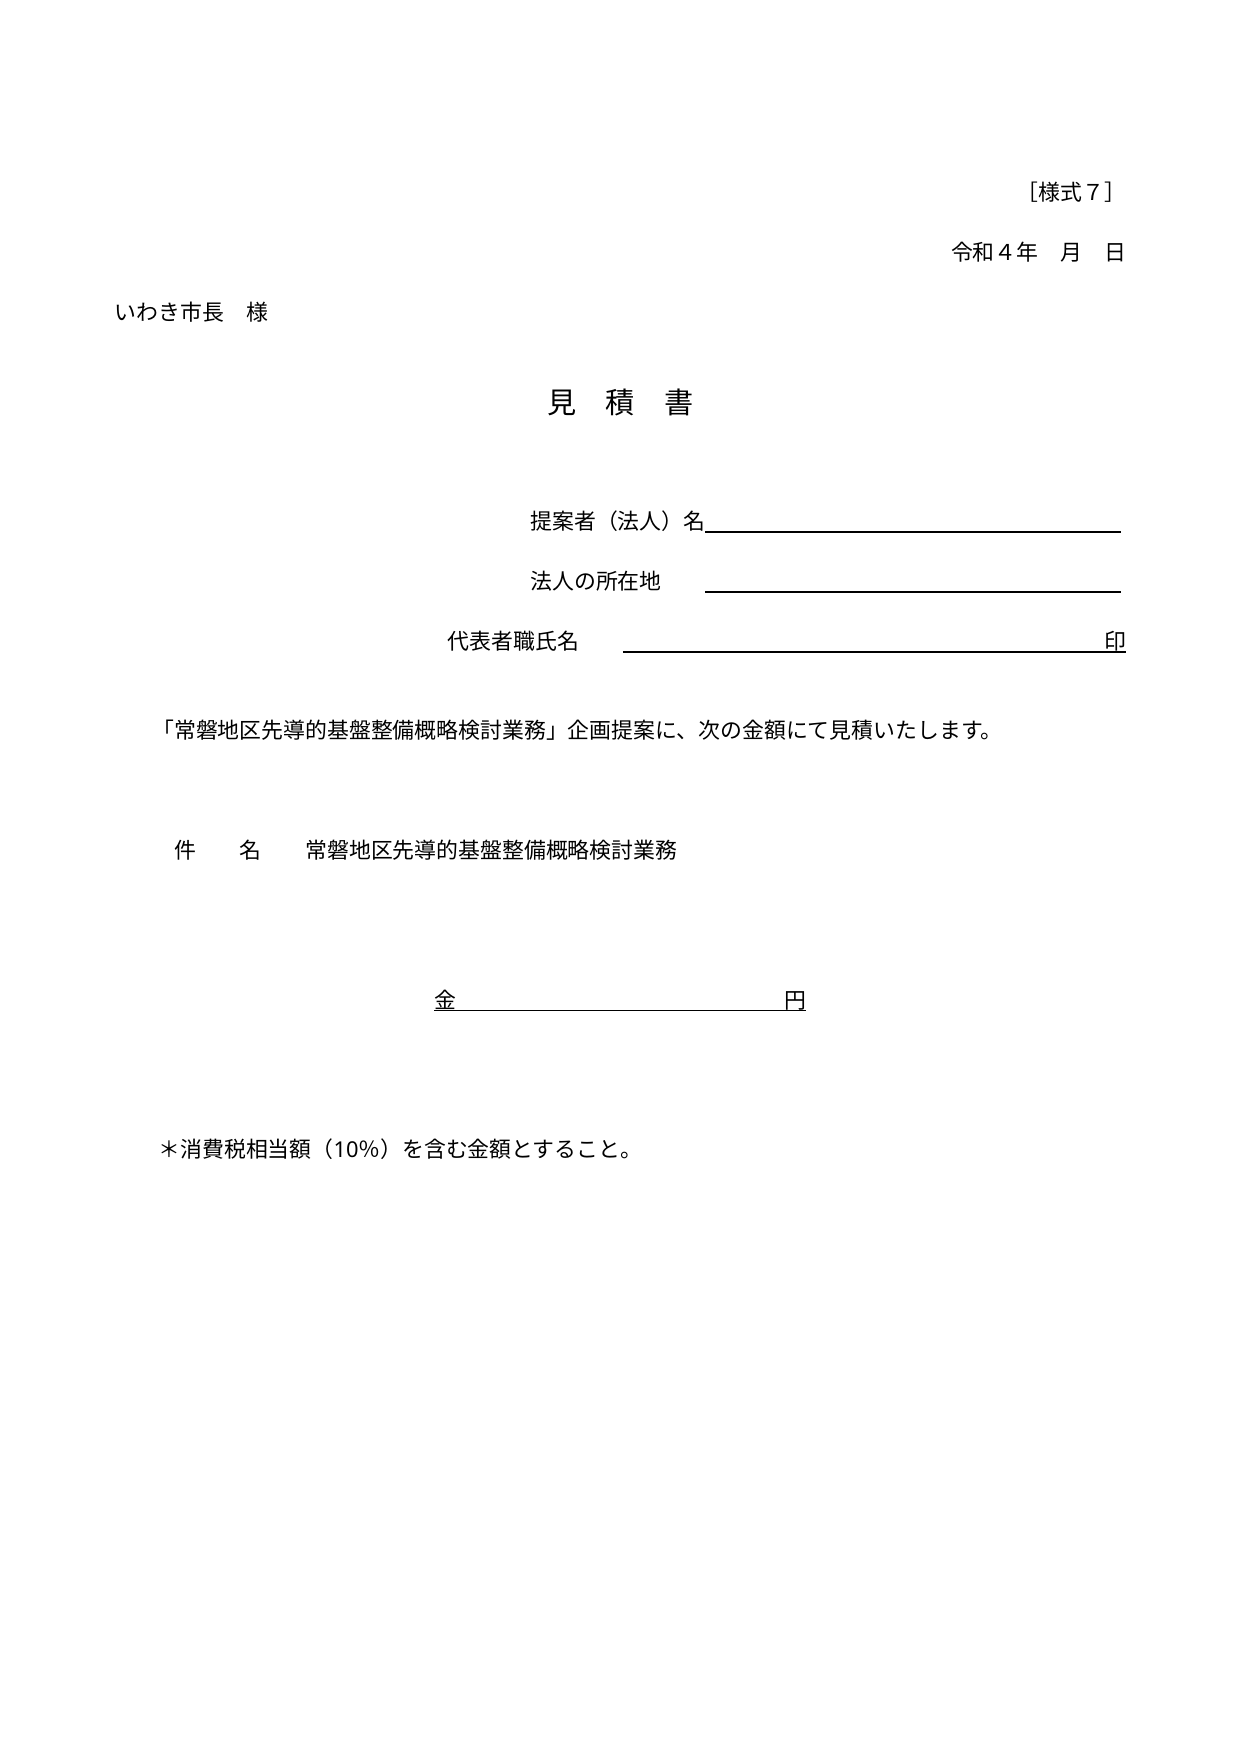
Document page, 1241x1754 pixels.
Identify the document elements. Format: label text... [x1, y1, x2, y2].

list ［様式７］ [152, 161, 1126, 221]
text 金 円 [114, 968, 1126, 1028]
text ＊消費税相当額（10％）を含む金額とすること。 [114, 1118, 1126, 1178]
text 提案者（法人）名 [202, 490, 1126, 550]
list 「常磐地区先導的基盤整備概略検討業務」企画提案に、次の金額にて見積いたします。 [152, 699, 1126, 759]
text 見 積 書 [114, 371, 1126, 430]
text 令和４年 月 日 [114, 221, 1126, 281]
list 件 名 常磐地区先導的基盤整備概略検討業務 [152, 819, 1126, 879]
text 法人の所在地 [202, 550, 1126, 610]
list 代表者職氏名 印 [152, 610, 1126, 669]
text いわき市長 様 [114, 281, 1126, 341]
